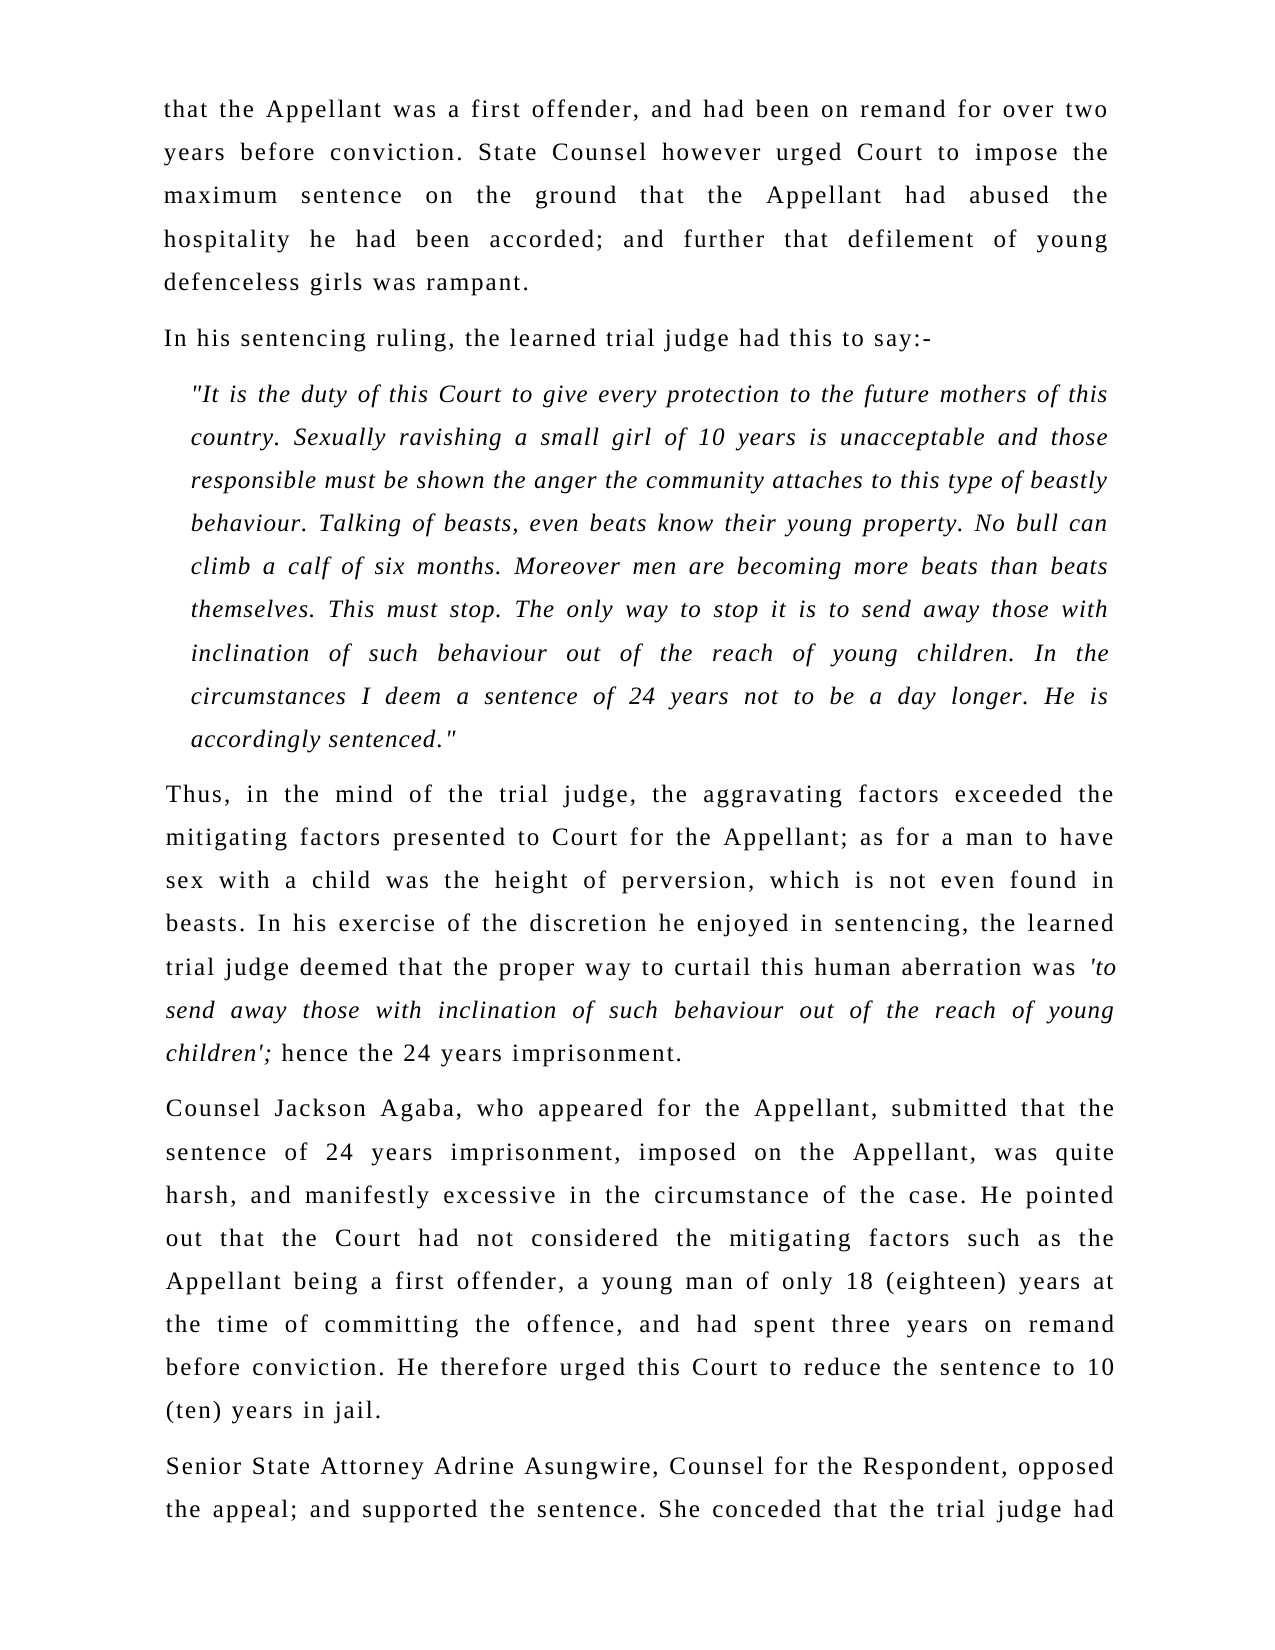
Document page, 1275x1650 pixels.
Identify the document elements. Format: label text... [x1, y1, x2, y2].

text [163, 94, 1110, 296]
text Counsel Jackson Agaba, who appeared for the Appellant, submitted that the sentence of 24 years imprisonment, imposed on the Appellant, was quite harsh, and manifestly excessive in the circumstance of the case. He pointed out that the Court had not considered the mitigating factors such as the Appellant being a first offender, a young man of only 18 (eighteen) years at the time of committing the offence, and had spent three years on remand before conviction. He therefore urged this Court to reduce the sentence to 10 (ten) years in jail. [166, 1093, 1116, 1424]
text In his sentencing ruling, the learned trial judge had this to say:- [163, 323, 1110, 352]
text "It is the duty of this Court to give every protection to the future mothers of this country. Sexually ravishing a small girl of 10 years is unacceptable and those responsible must be shown the anger the community attaches to this type of beastly behaviour. Talking of beasts, even beats know their young property. No bull can climb a calf of six months. Moreover men are becoming more beats than beats themselves. This must stop. The only way to stop it is to send away those with inclination of such behaviour out of the reach of young children. In the circumstances I deem a sentence of 24 years not to be a day longer. He is accordingly sentenced." [191, 379, 1110, 753]
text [166, 1451, 1116, 1523]
text Thus, in the mind of the trial judge, the aggravating factors exceeded the mitigating factors presented to Court for the Appellant; as for a man to have sex with a child was the height of perversion, which is not even found in beasts. In his exercise of the discretion he enjoyed in sentencing, the learned trial judge deemed that the proper way to curtail this human aberration was 'to send away those with inclination of such behaviour out of the reach of young children'; hence the 24 years imprisonment. [166, 779, 1116, 1067]
